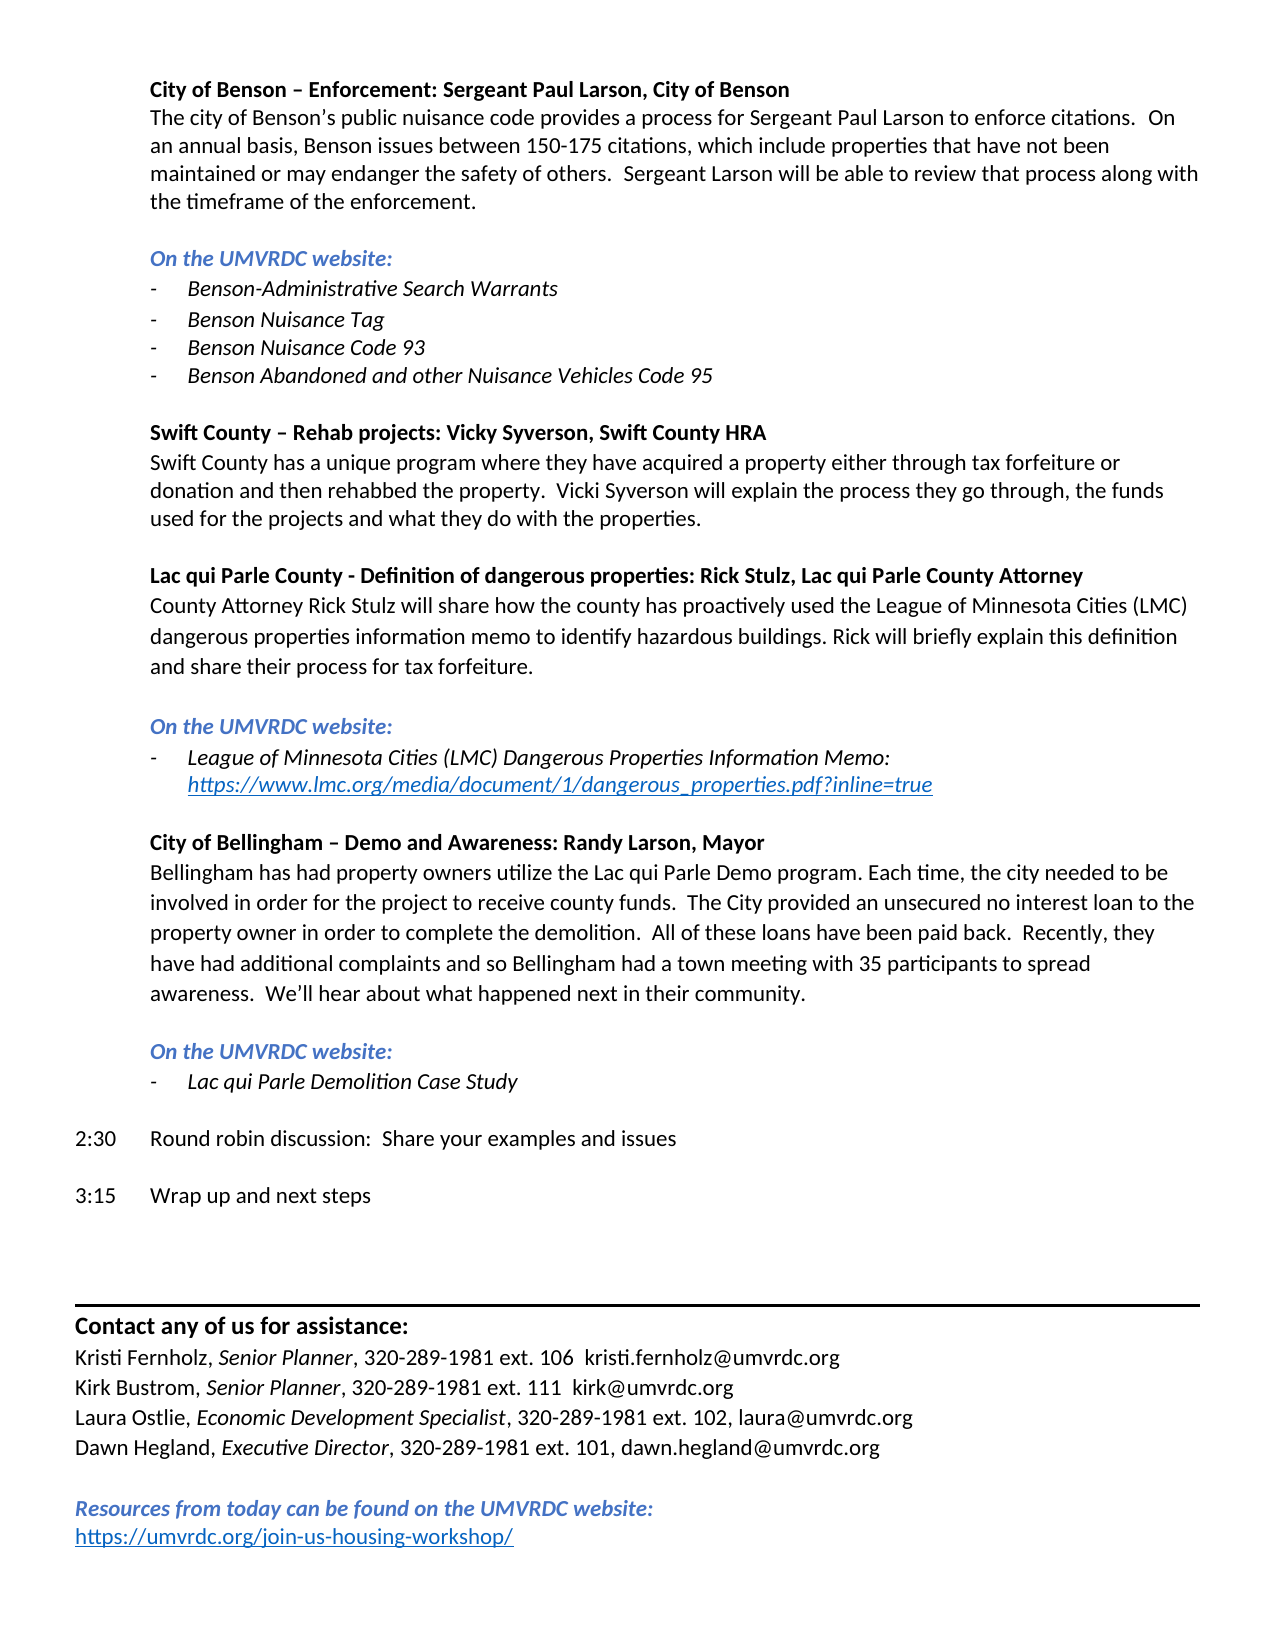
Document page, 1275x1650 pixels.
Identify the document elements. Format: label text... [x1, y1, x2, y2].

text 3:15 Wrap up and next steps [75, 1182, 1200, 1210]
list Benson Nuisance Tag [150, 305, 1200, 333]
text On the UMVRDC website: [150, 1037, 1200, 1065]
text Resources from today can be found on the UMVRDC website: [75, 1494, 1200, 1522]
list Lac qui Parle Demolition Case Study [150, 1067, 1200, 1095]
text County Attorney Rick Stulz will share how the county has proactively used the League of Minnesota Cities (LMC) dangerous properties information memo to identify hazardous buildings. Rick will briefly explain this definition and share their process for tax forfeiture. [150, 592, 1200, 680]
text https://umvrdc.org/join-us-housing-workshop/ [75, 1522, 1200, 1550]
text The city of Benson’s public nuisance code provides a process for Sergeant Paul Larson to enforce citations. On an annual basis, Benson issues between 150-175 citations, which include properties that have not been maintained or may endanger the safety of others. Sergeant Larson will be able to review that process along with the timeframe of the enforcement. [150, 103, 1200, 215]
text Bellingham has had property owners utilize the Lac qui Parle Demo program. Each time, the city needed to be involved in order for the project to receive county funds. The City provided an unsecured no interest loan to the property owner in order to complete the demolition. All of these loans have been paid back. Recently, they have had additional complaints and so Bellingham had a town meeting with 35 participants to spread awareness. We’ll hear about what happened next in their community. [150, 858, 1200, 1007]
text Swift County – Rehab projects: Vicky Syverson, Swift County HRA [150, 418, 1200, 446]
list League of Minnesota Cities (LMC) Dangerous Properties Information Memo: https://www.lmc.org/media/document/1/dangerous_properties.pdf?inline=true [150, 743, 1200, 799]
text Kristi Fernholz, Senior Planner, 320-289-1981 ext. 106 kristi.fernholz@umvrdc.org [75, 1343, 1200, 1371]
list Benson Nuisance Code 93 [150, 333, 1200, 361]
text On the UMVRDC website: [150, 712, 1200, 740]
list Benson Abandoned and other Nuisance Vehicles Code 95 [150, 361, 1200, 389]
list Benson-Administrative Search Warrants [150, 274, 1200, 302]
text Kirk Bustrom, Senior Planner, 320-289-1981 ext. 111 kirk@umvrdc.org [75, 1373, 1200, 1401]
text City of Benson – Enforcement: Sergeant Paul Larson, City of Benson [75, 75, 1200, 103]
text Dawn Hegland, Executive Director, 320-289-1981 ext. 101, dawn.hegland@umvrdc.org [75, 1433, 1200, 1461]
text City of Bellingham – Demo and Awareness: Randy Larson, Mayor [150, 828, 1200, 856]
text Contact any of us for assistance: [75, 1310, 1200, 1340]
text Laura Ostlie, Economic Development Specialist, 320-289-1981 ext. 102, laura@umvrdc.org [75, 1403, 1200, 1431]
text On the UMVRDC website: [150, 244, 1200, 272]
text Swift County has a unique program where they have acquired a property either through tax forfeiture or donation and then rehabbed the property. Vicki Syverson will explain the process they go through, the funds used for the projects and what they do with the properties. [150, 448, 1200, 532]
text Lac qui Parle County - Definition of dangerous properties: Rick Stulz, Lac qui Parle County Attorney [150, 561, 1200, 589]
text 2:30 Round robin discussion: Share your examples and issues [75, 1124, 1200, 1152]
